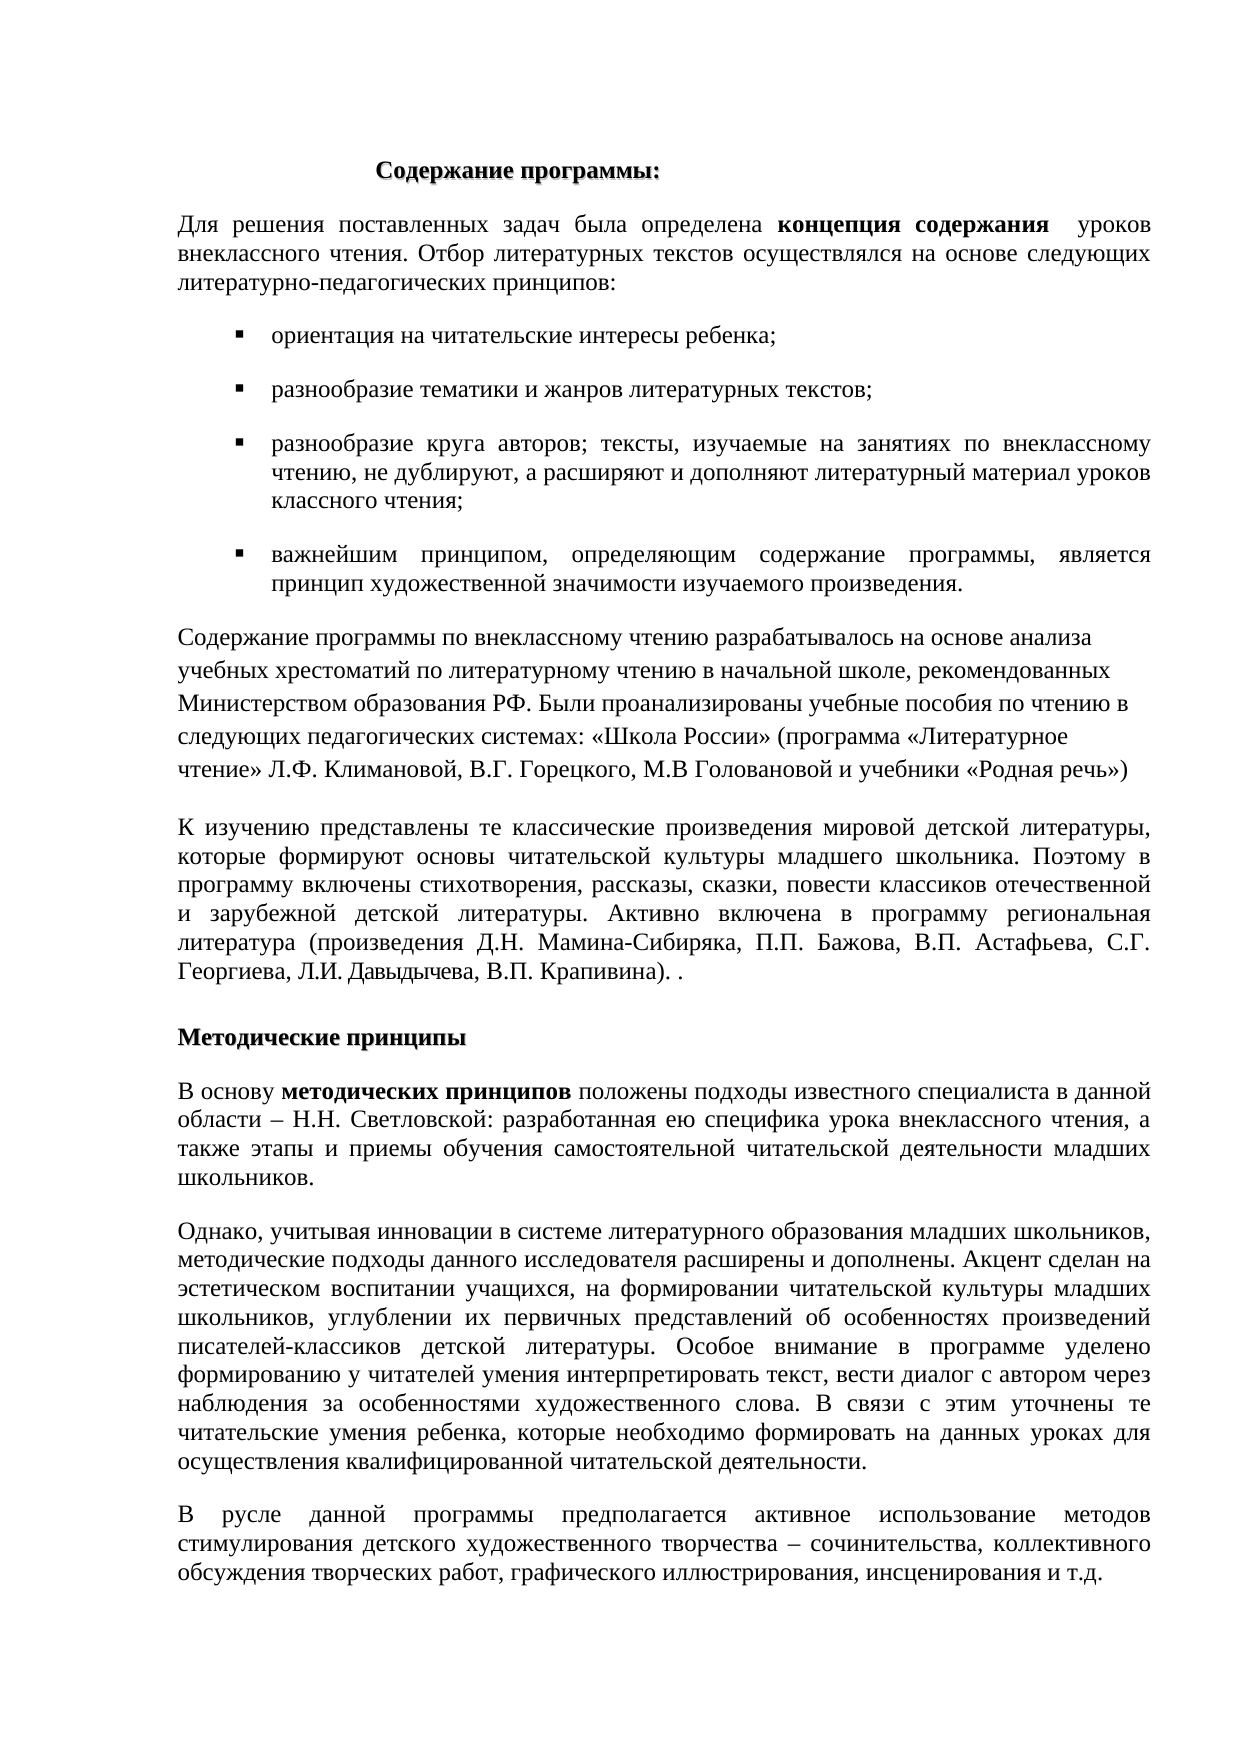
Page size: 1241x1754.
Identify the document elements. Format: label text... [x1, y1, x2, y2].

list важнейшим принципом, определяющим содержание программы, является принцип художественной значимости изучаемого произведения. [233, 539, 1152, 597]
text Однако, учитывая инновации в системе литературного образования младших школьников, методические подходы данного исследователя расширены и дополнены. Акцент сделан на эстетическом воспитании учащихся, на формировании читательской культуры младших школьников, углублении их первичных представлений об особенностях произведений писателей-классиков детской литературы. Особое внимание в программе уделено формированию у читателей умения интерпретировать текст, вести диалог с автором через наблюдения за особенностями художественного слова. В связи с этим уточнены те читательские умения ребенка, которые необходимо формировать на данных уроках для осуществления квалифицированной читательской деятельности. [177, 1216, 1152, 1474]
text К изучению представлены те классические произведения мировой детской литературы, которые формируют основы читательской культуры младшего школьника. Поэтому в программу включены стихотворения, рассказы, сказки, повести классиков отечественной и зарубежной детской литературы. Активно включена в программу региональная литература (произведения Д.Н. Мамина-Сибиряка, П.П. Бажова, В.П. Астафьева, С.Г. Георгиева, Л.И. Давыдычева, В.П. Крапивина). . [177, 812, 1152, 984]
text Содержание программы: [213, 156, 1152, 184]
list разнообразие круга авторов; тексты, изучаемые на занятиях по внеклассному чтению, не дублируют, а расширяют и дополняют литературный материал уроков классного чтения; [233, 428, 1152, 514]
text Для решения поставленных задач была определена концепция содержания уроков внеклассного чтения. Отбор литературных текстов осуществлялся на основе следующих литературно-педагогических принципов: [177, 209, 1152, 296]
text В основу методических принципов положены подходы известного специалиста в данной области – Н.Н. Светловской: разработанная ею специфика урока внеклассного чтения, а также этапы и приемы обучения самостоятельной читательской деятельности младших школьников. [177, 1076, 1152, 1191]
list ориентация на читательские интересы ребенка; [233, 321, 1152, 349]
text В русле данной программы предполагается активное использование методов стимулирования детского художественного творчества – сочинительства, коллективного обсуждения творческих работ, графического иллюстрирования, инсценирования и т.д. [177, 1499, 1152, 1586]
text Методические принципы [177, 1022, 1152, 1051]
text Содержание программы по внеклассному чтению разрабатывалось на основе анализа учебных хрестоматий по литературному чтению в начальной школе, рекомендованных Министерством образования РФ. Были проанализированы учебные пособия по чтению в следующих педагогических системах: «Школа России» (программа «Литературное чтение» Л.Ф. Климановой, В.Г. Горецкого, М.В Головановой и учебники «Родная речь») [177, 622, 1152, 783]
list разнообразие тематики и жанров литературных текстов; [233, 374, 1152, 403]
